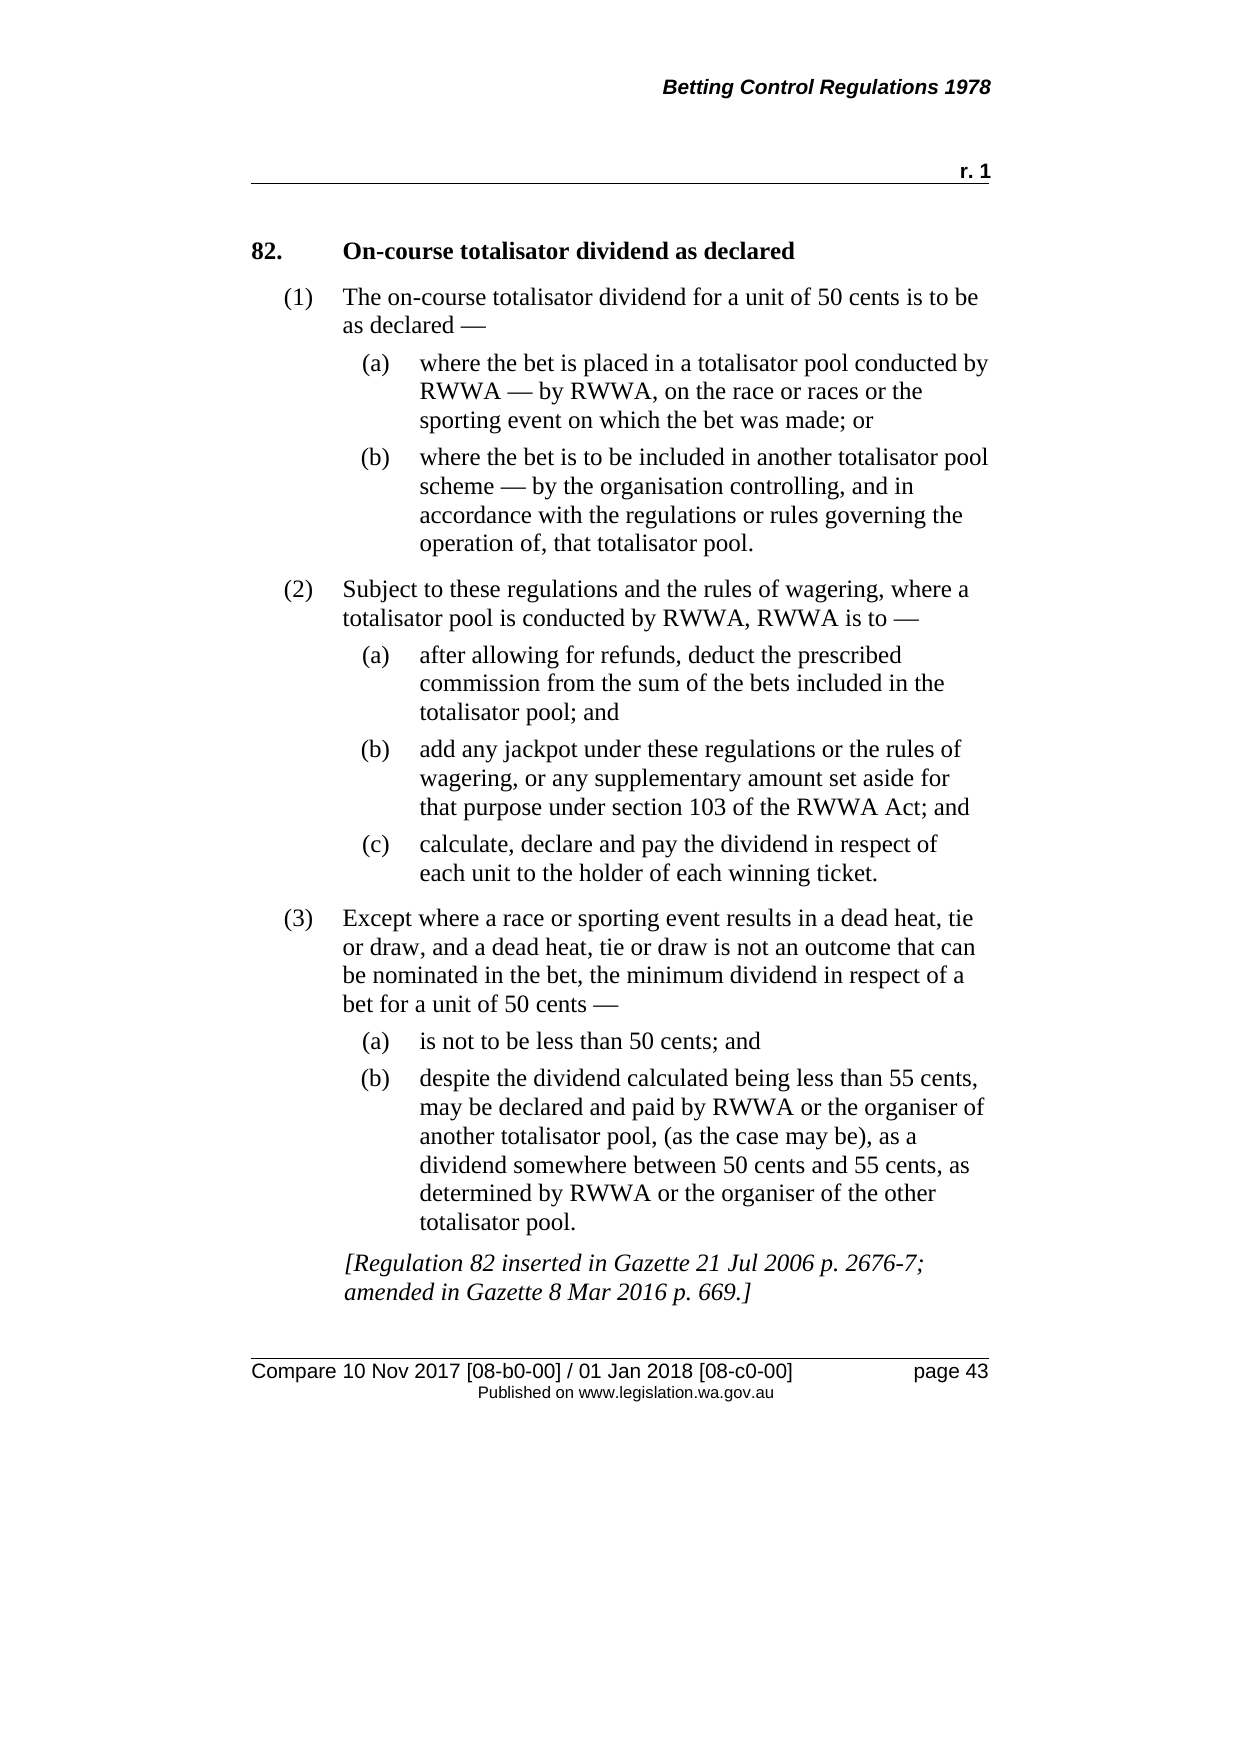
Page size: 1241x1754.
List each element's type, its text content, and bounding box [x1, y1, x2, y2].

text (3) Except where a race or sporting event results in a dead heat, tie or draw, and a dead heat, tie or draw is not an outcome that can be nominated in the bet, the minimum dividend in respect of a bet for a unit of 50 cents — [251, 903, 989, 1018]
subtitle 82. On-course totalisator dividend as declared [251, 236, 989, 265]
text (a) where the bet is placed in a totalisator pool conducted by RWWA — by RWWA, on the race or races or the sporting event on which the bet was made; or [251, 348, 989, 434]
text (c) calculate, declare and pay the dividend in respect of each unit to the holder of each winning ticket. [251, 829, 989, 886]
text (2) Subject to these regulations and the rules of wagering, where a totalisator pool is conducted by RWWA, RWWA is to — [251, 574, 989, 631]
text (a) after allowing for refunds, deduct the prescribed commission from the sum of the bets included in the totalisator pool; and [251, 640, 989, 726]
text (b) where the bet is to be included in another totalisator pool scheme — by the organisation controlling, and in accordance with the regulations or rules governing the operation of, that totalisator pool. [251, 442, 989, 557]
text (b) add any jackpot under these regulations or the rules of wagering, or any supplementary amount set aside for that purpose under section 103 of the RWWA Act; and [251, 734, 989, 821]
text (b) despite the dividend calculated being less than 55 cents, may be declared and paid by RWWA or the organiser of another totalisator pool, (as the case may be), as a dividend somewhere between 50 cents and 55 cents, as determined by RWWA or the organiser of the other totalisator pool. [251, 1063, 989, 1236]
text (1) The on-course totalisator dividend for a unit of 50 cents is to be as declared — [251, 282, 989, 339]
text (a) is not to be less than 50 cents; and [251, 1026, 989, 1055]
text [Regulation 82 inserted in Gazette 21 Jul 2006 p. 2676-7; amended in Gazette 8 Mar 2016 p. 669.] [251, 1248, 989, 1306]
